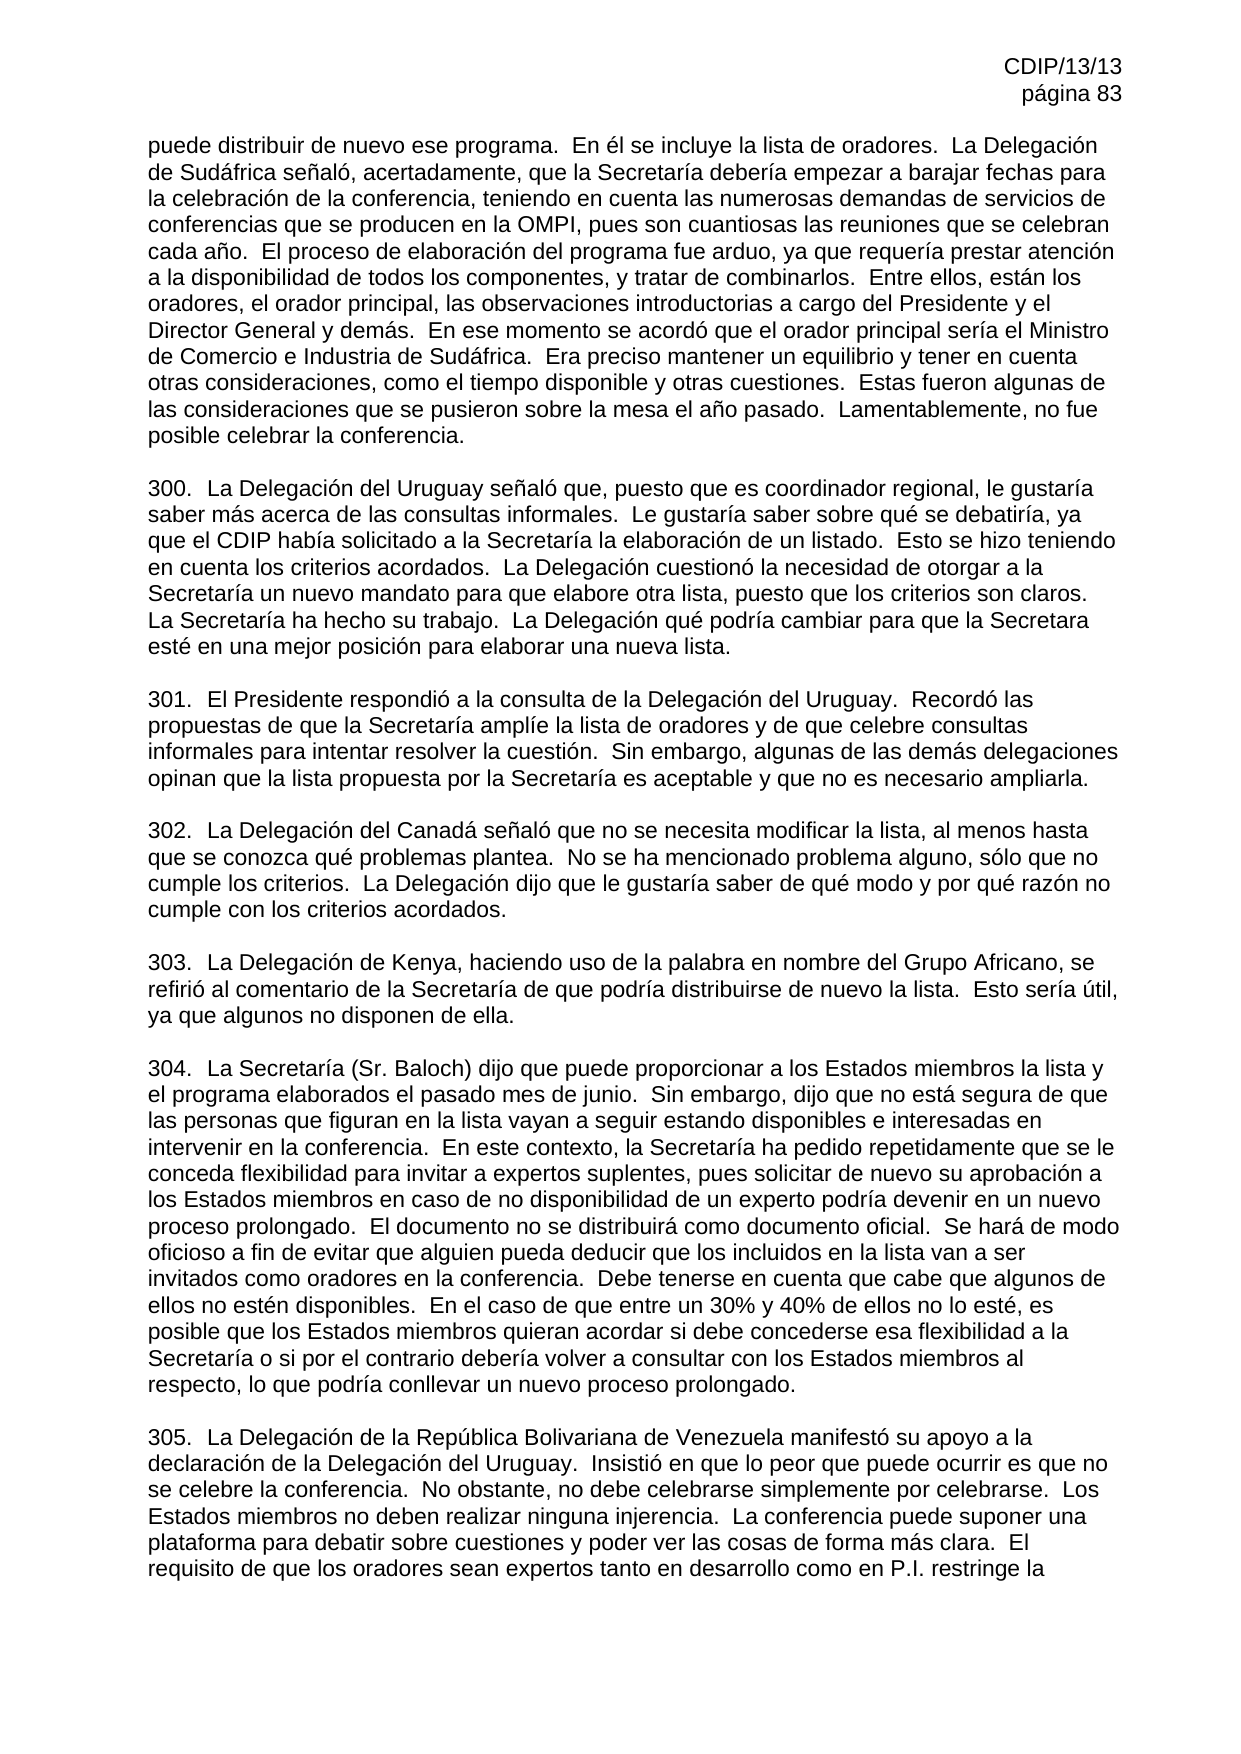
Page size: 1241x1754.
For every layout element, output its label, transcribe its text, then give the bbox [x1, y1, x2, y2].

list La Secretaría (Sr. Baloch) dijo que puede proporcionar a los Estados miembros la lista y el programa elaborados el pasado mes de junio. Sin embargo, dijo que no está segura de que las personas que figuran en la lista vayan a seguir estando disponibles e interesadas en intervenir en la conferencia. En este contexto, la Secretaría ha pedido repetidamente que se le conceda flexibilidad para invitar a expertos suplentes, pues solicitar de nuevo su aprobación a los Estados miembros en caso de no disponibilidad de un experto podría devenir en un nuevo proceso prolongado. El documento no se distribuirá como documento oficial. Se hará de modo oficioso a fin de evitar que alguien pueda deducir que los incluidos en la lista van a ser invitados como oradores en la conferencia. Debe tenerse en cuenta que cabe que algunos de ellos no estén disponibles. En el caso de que entre un 30% y 40% de ellos no lo esté, es posible que los Estados miembros quieran acordar si debe concederse esa flexibilidad a la Secretaría o si por el contrario debería volver a consultar con los Estados miembros al respecto, lo que podría conllevar un nuevo proceso prolongado. [148, 1054, 1122, 1397]
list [148, 1423, 1122, 1582]
list El Presidente respondió a la consulta de la Delegación del Uruguay. Recordó las propuestas de que la Secretaría amplíe la lista de oradores y de que celebre consultas informales para intentar resolver la cuestión. Sin embargo, algunas de las demás delegaciones opinan que la lista propuesta por la Secretaría es aceptable y que no es necesario ampliarla. [148, 686, 1122, 791]
list La Delegación de Kenya, haciendo uso de la palabra en nombre del Grupo Africano, se refirió al comentario de la Secretaría de que podría distribuirse de nuevo la lista. Esto sería útil, ya que algunos no disponen de ella. [148, 949, 1122, 1028]
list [148, 132, 1122, 448]
list La Delegación del Uruguay señaló que, puesto que es coordinador regional, le gustaría saber más acerca de las consultas informales. Le gustaría saber sobre qué se debatiría, ya que el CDIP había solicitado a la Secretaría la elaboración de un listado. Esto se hizo teniendo en cuenta los criterios acordados. La Delegación cuestionó la necesidad de otorgar a la Secretaría un nuevo mandato para que elabore otra lista, puesto que los criterios son claros. La Secretaría ha hecho su trabajo. La Delegación qué podría cambiar para que la Secretara esté en una mejor posición para elaborar una nueva lista. [148, 475, 1122, 659]
list La Delegación del Canadá señaló que no se necesita modificar la lista, al menos hasta que se conozca qué problemas plantea. No se ha mencionado problema alguno, sólo que no cumple los criterios. La Delegación dijo que le gustaría saber de qué modo y por qué razón no cumple con los criterios acordados. [148, 817, 1122, 923]
